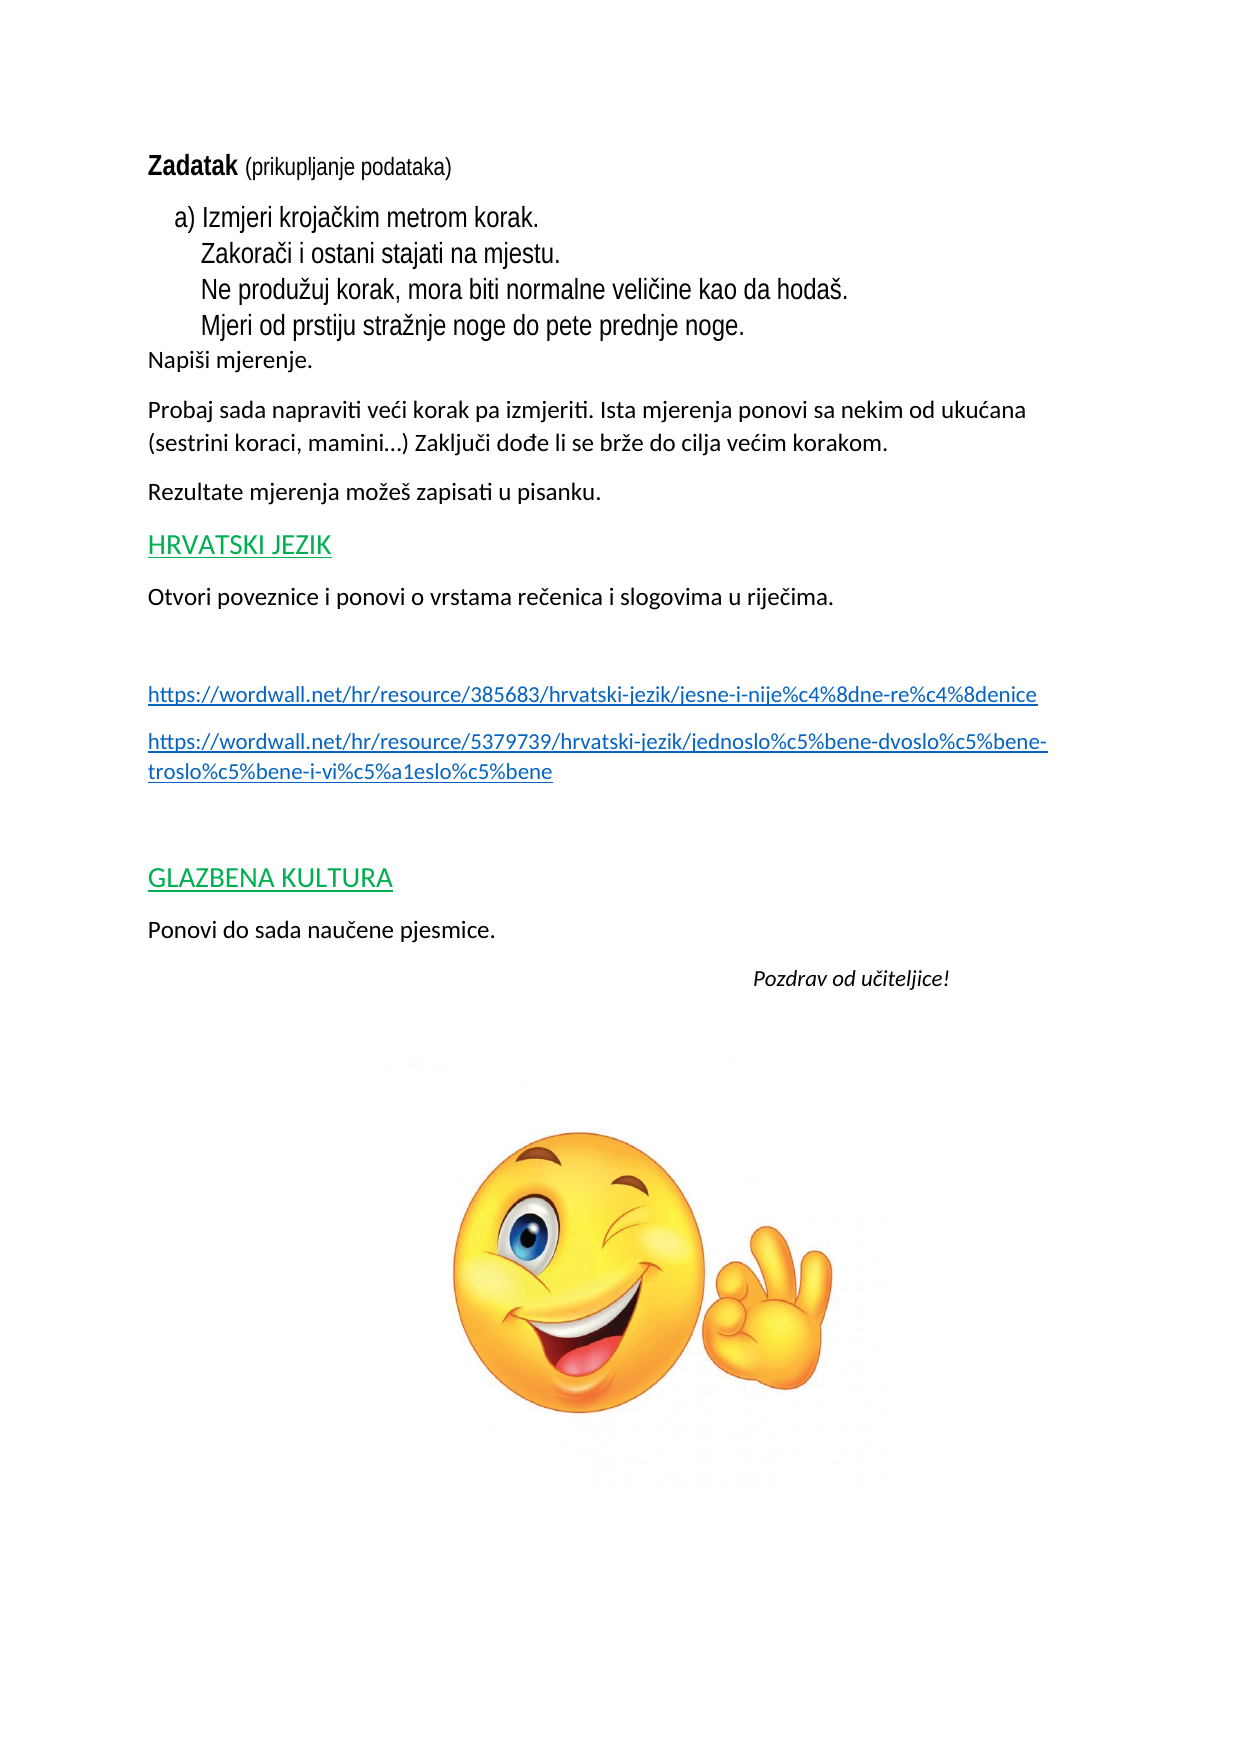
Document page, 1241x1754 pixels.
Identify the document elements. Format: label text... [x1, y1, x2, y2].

text HRVATSKI JEZIK [148, 526, 1093, 562]
text https://wordwall.net/hr/resource/385683/hrvatski-jezik/jesne-i-nije%c4%8dne-re%c4%8denice [148, 680, 1093, 708]
text Zadatak (prikupljanje podataka) [148, 148, 1093, 181]
picture [385, 1057, 900, 1487]
text GLAZBENA KULTURA [148, 859, 1093, 895]
text a) Izmjeri krojačkim metrom korak. [148, 200, 1093, 234]
text Ne produžuj korak, mora biti normalne veličine kao da hodaš. [148, 272, 1093, 306]
text Mjeri od prstiju stražnje noge do pete prednje noge. [148, 308, 1093, 342]
text Pozdrav od učiteljice! [148, 964, 1093, 992]
text Otvori poveznice i ponovi o vrstama rečenica i slogovima u riječima. [148, 581, 1093, 612]
text Rezultate mjerenja možeš zapisati u pisanku. [148, 477, 1093, 507]
text https://wordwall.net/hr/resource/5379739/hrvatski-jezik/jednoslo%c5%bene-dvoslo%c5%bene-troslo%c5%bene-i-vi%c5%a1eslo%c5%bene [148, 727, 1093, 786]
text Napiši mjerenje. [148, 344, 1093, 375]
text Zakorači i ostani stajati na mjestu. [148, 236, 1093, 270]
text Ponovi do sada naučene pjesmice. [148, 914, 1093, 945]
text Probaj sada napraviti veći korak pa izmjeriti. Ista mjerenja ponovi sa nekim od ukućana (sestrini koraci, mamini…) Zaključi dođe li se brže do cilja većim korakom. [148, 394, 1093, 457]
